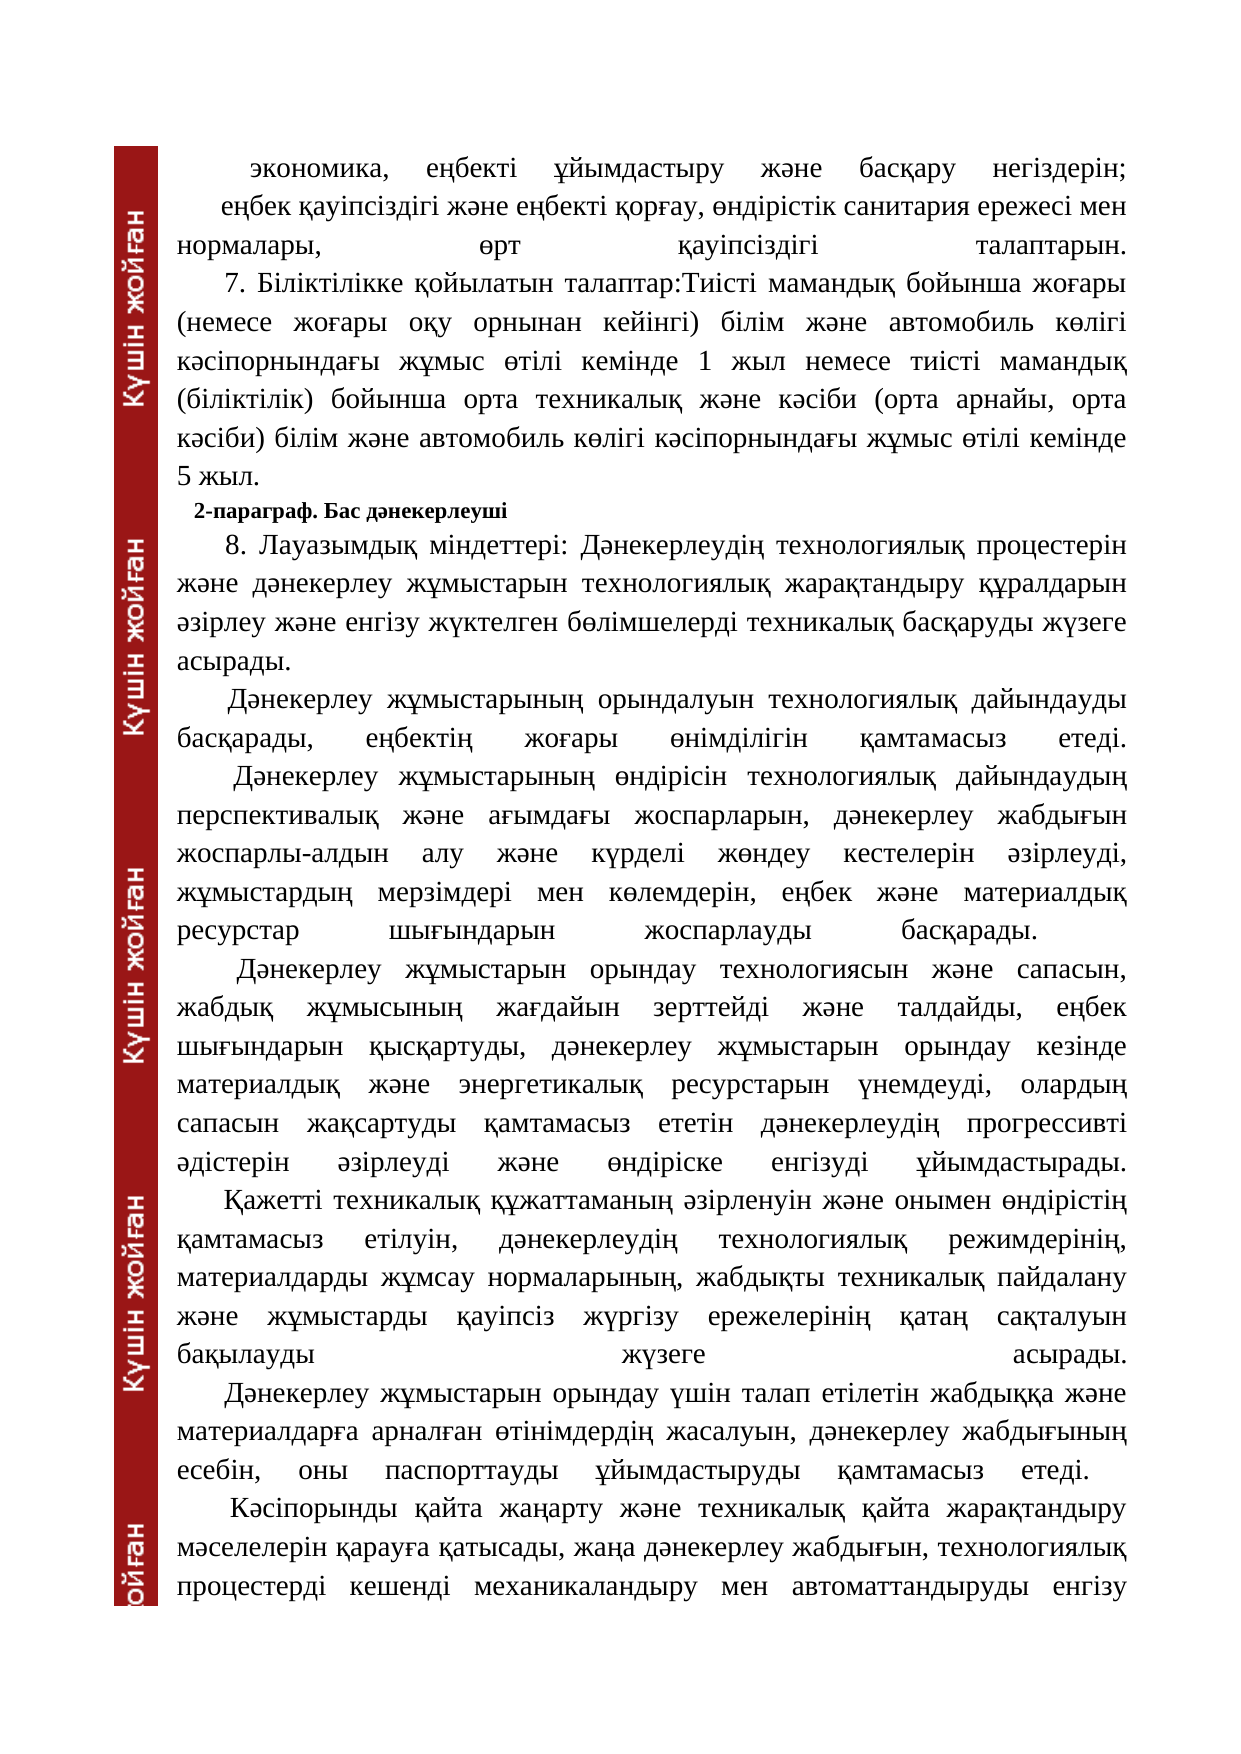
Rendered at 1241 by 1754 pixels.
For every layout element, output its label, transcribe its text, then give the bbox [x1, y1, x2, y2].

text 2-параграф. Бас дәнекерлеуші [112, 497, 1128, 523]
picture [114, 523, 158, 527]
picture [114, 492, 158, 497]
picture [114, 146, 158, 150]
picture [114, 1601, 158, 1606]
